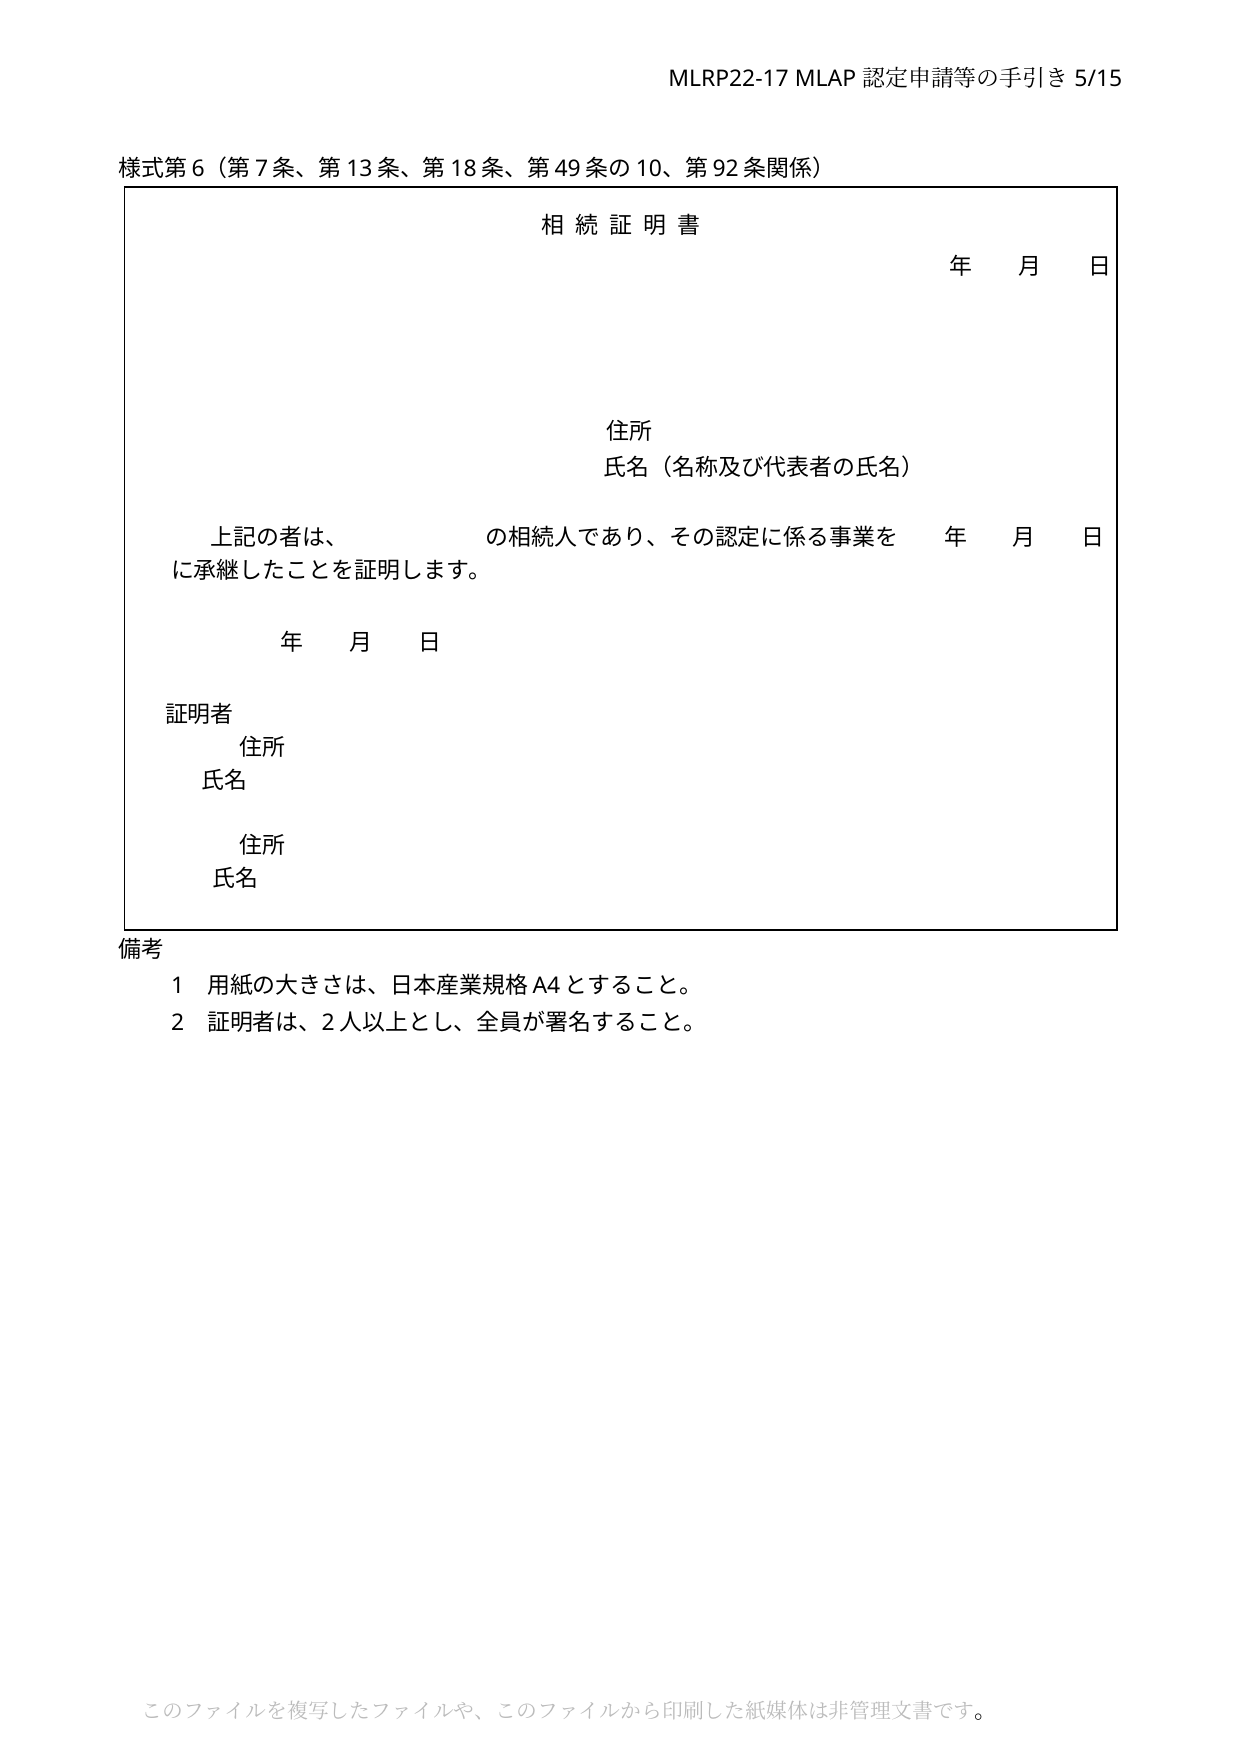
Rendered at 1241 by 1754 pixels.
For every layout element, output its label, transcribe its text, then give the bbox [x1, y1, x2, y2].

text 備考 [118, 931, 1122, 964]
table_header 相続証明書 年 月 日 住所 氏名（名称及び代表者の氏名） 上記の者は、 の相続人であり、その認定に係る事業を 年 月 日 に承継したことを証明します。 年 月 日 証明者 住所 氏名 住所 氏名 [125, 188, 1116, 929]
text 様式第6（第7条、第13条、第18条、第49条の10、第92条関係） [118, 150, 1122, 183]
text 1 用紙の大きさは、日本産業規格A4とすること。 [148, 967, 1122, 1000]
text 2 証明者は、2人以上とし、全員が署名すること。 [148, 1004, 1122, 1037]
